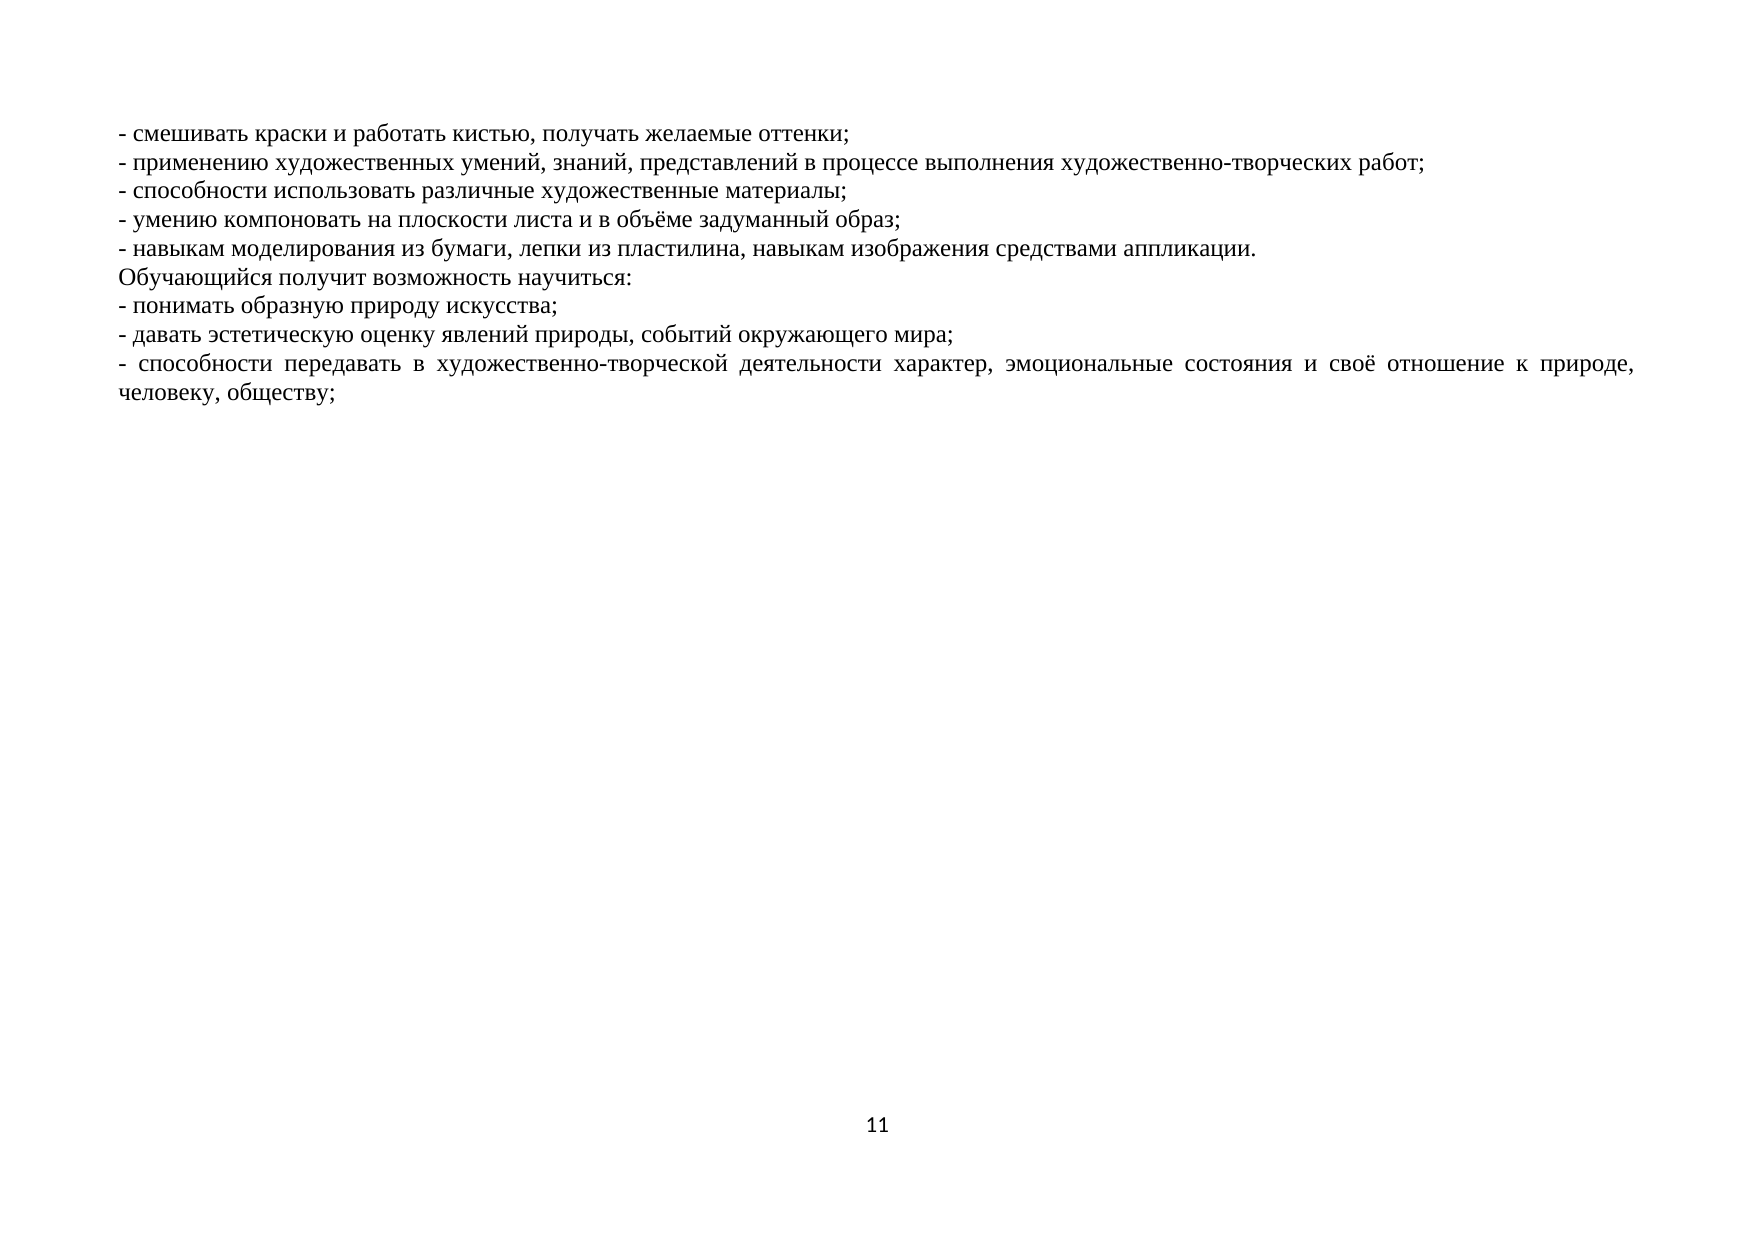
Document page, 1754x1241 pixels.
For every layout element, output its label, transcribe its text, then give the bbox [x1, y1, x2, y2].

text - смешивать краски и работать кистью, получать желаемые оттенки; [118, 118, 1636, 147]
text Обучающийся получит возможность научиться: [118, 262, 1636, 291]
text - навыкам моделирования из бумаги, лепки из пластилина, навыкам изображения средствами аппликации. [118, 233, 1636, 262]
text - давать эстетическую оценку явлений природы, событий окружающего мира; [118, 319, 1636, 348]
text - умению компоновать на плоскости листа и в объёме задуманный образ; [118, 204, 1636, 233]
text - понимать образную природу искусства; [118, 291, 1636, 319]
text - применению художественных умений, знаний, представлений в процессе выполнения художественно-творческих работ; [118, 147, 1636, 176]
text - способности использовать различные художественные материалы; [118, 176, 1636, 204]
text - способности передавать в художественно-творческой деятельности характер, эмоциональные состояния и своё отношение к природе, человеку, обществу; [118, 348, 1636, 406]
